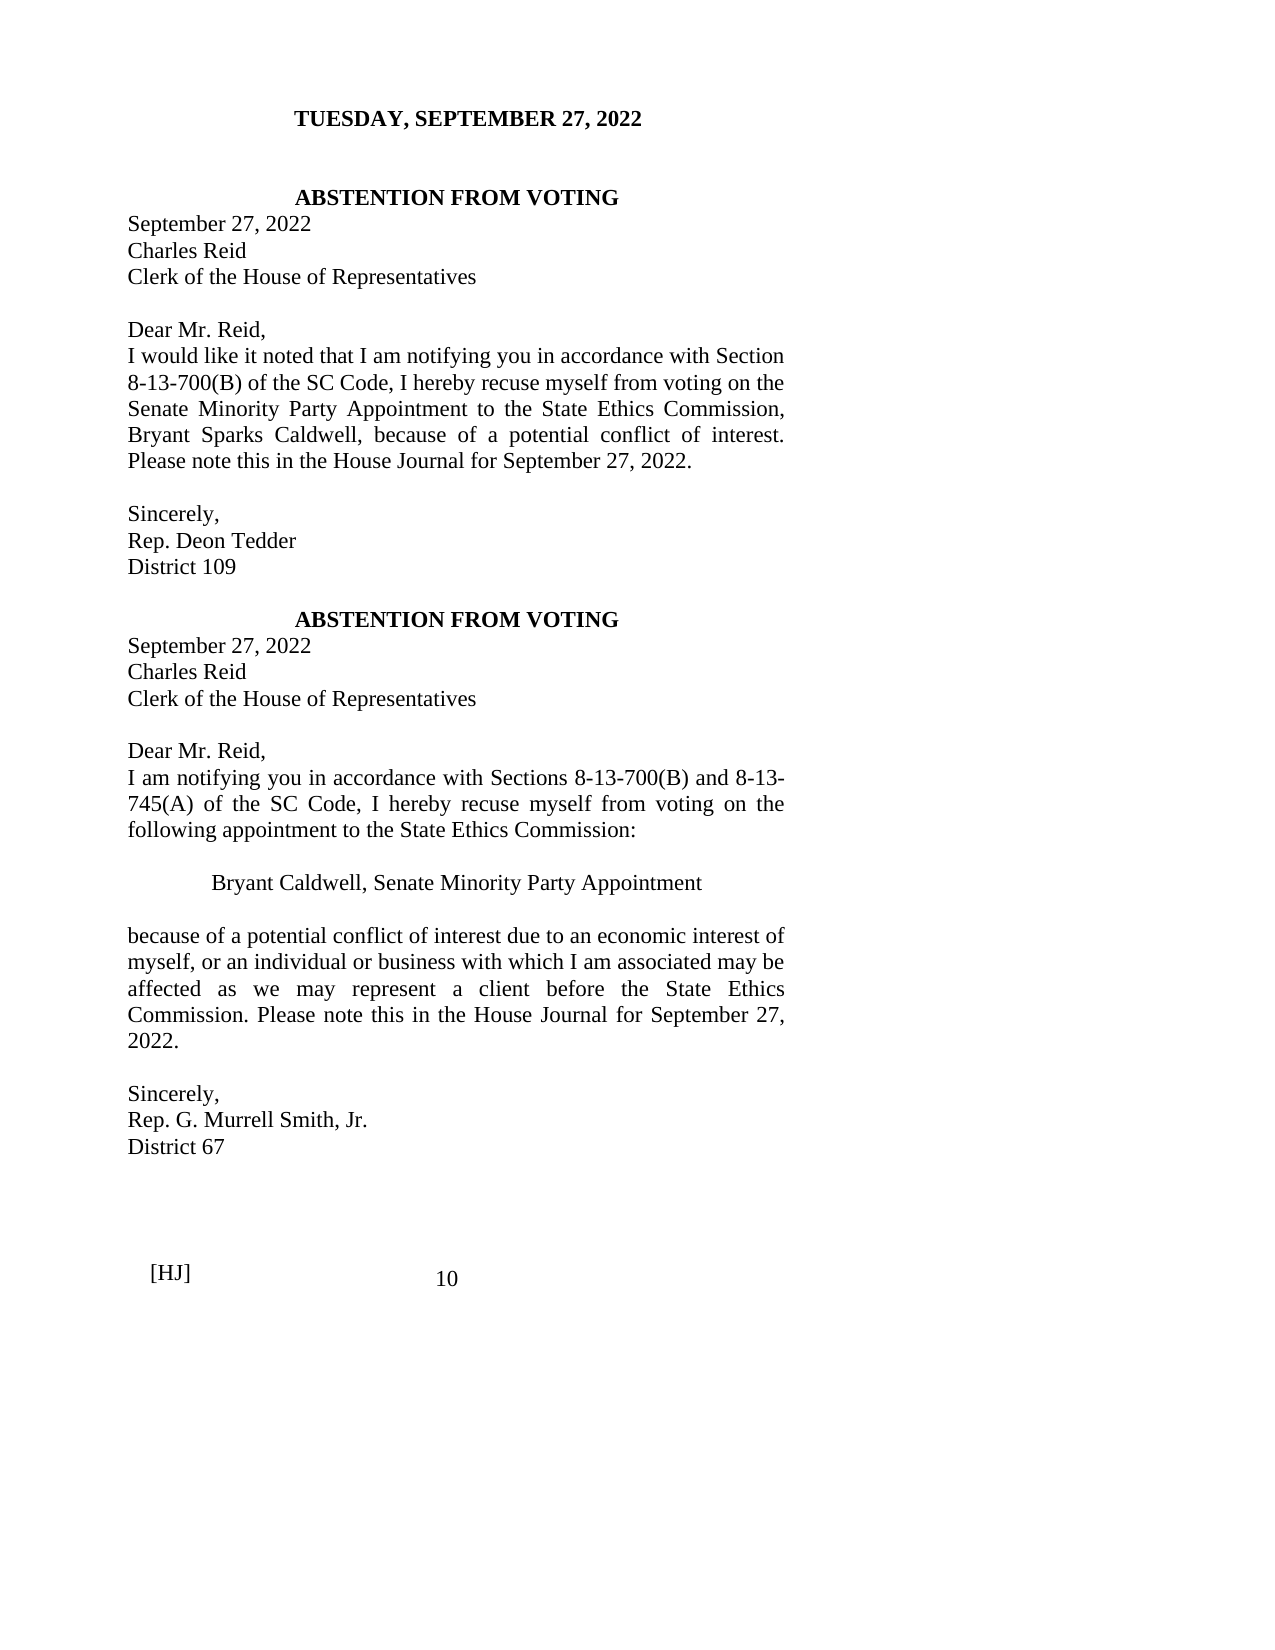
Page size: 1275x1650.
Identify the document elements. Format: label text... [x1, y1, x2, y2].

text ABSTENTION FROM VOTING [127, 184, 786, 210]
text Sincerely, [127, 500, 786, 527]
text Clerk of the House of Representatives [127, 263, 786, 289]
text September 27, 2022 [127, 632, 786, 658]
text Rep. G. Murrell Smith, Jr. [127, 1106, 786, 1133]
text Rep. Deon Tedder [127, 527, 786, 553]
text Sincerely, [127, 1080, 786, 1106]
text District 67 [127, 1133, 786, 1159]
text Bryant Caldwell, Senate Minority Party Appointment [127, 869, 786, 896]
text Dear Mr. Reid, [127, 316, 786, 342]
text District 109 [127, 553, 786, 579]
text Charles Reid [127, 237, 786, 263]
text because of a potential conflict of interest due to an economic interest of myself, or an individual or business with which I am associated may be affected as we may represent a client before the State Ethics Commission. Please note this in the House Journal for September 27, 2022. [127, 922, 786, 1054]
text September 27, 2022 [127, 210, 786, 237]
text I am notifying you in accordance with Sections 8-13-700(B) and 8-13-745(A) of the SC Code, I hereby recuse myself from voting on the following appointment to the State Ethics Commission: [127, 764, 786, 843]
text Charles Reid [127, 658, 786, 685]
text Dear Mr. Reid, [127, 737, 786, 764]
text I would like it noted that I am notifying you in accordance with Section 8-13-700(B) of the SC Code, I hereby recuse myself from voting on the Senate Minority Party Appointment to the State Ethics Commission, Bryant Sparks Caldwell, because of a potential conflict of interest. Please note this in the House Journal for September 27, 2022. [127, 342, 786, 474]
text Clerk of the House of Representatives [127, 685, 786, 711]
text ABSTENTION FROM VOTING [127, 606, 786, 632]
